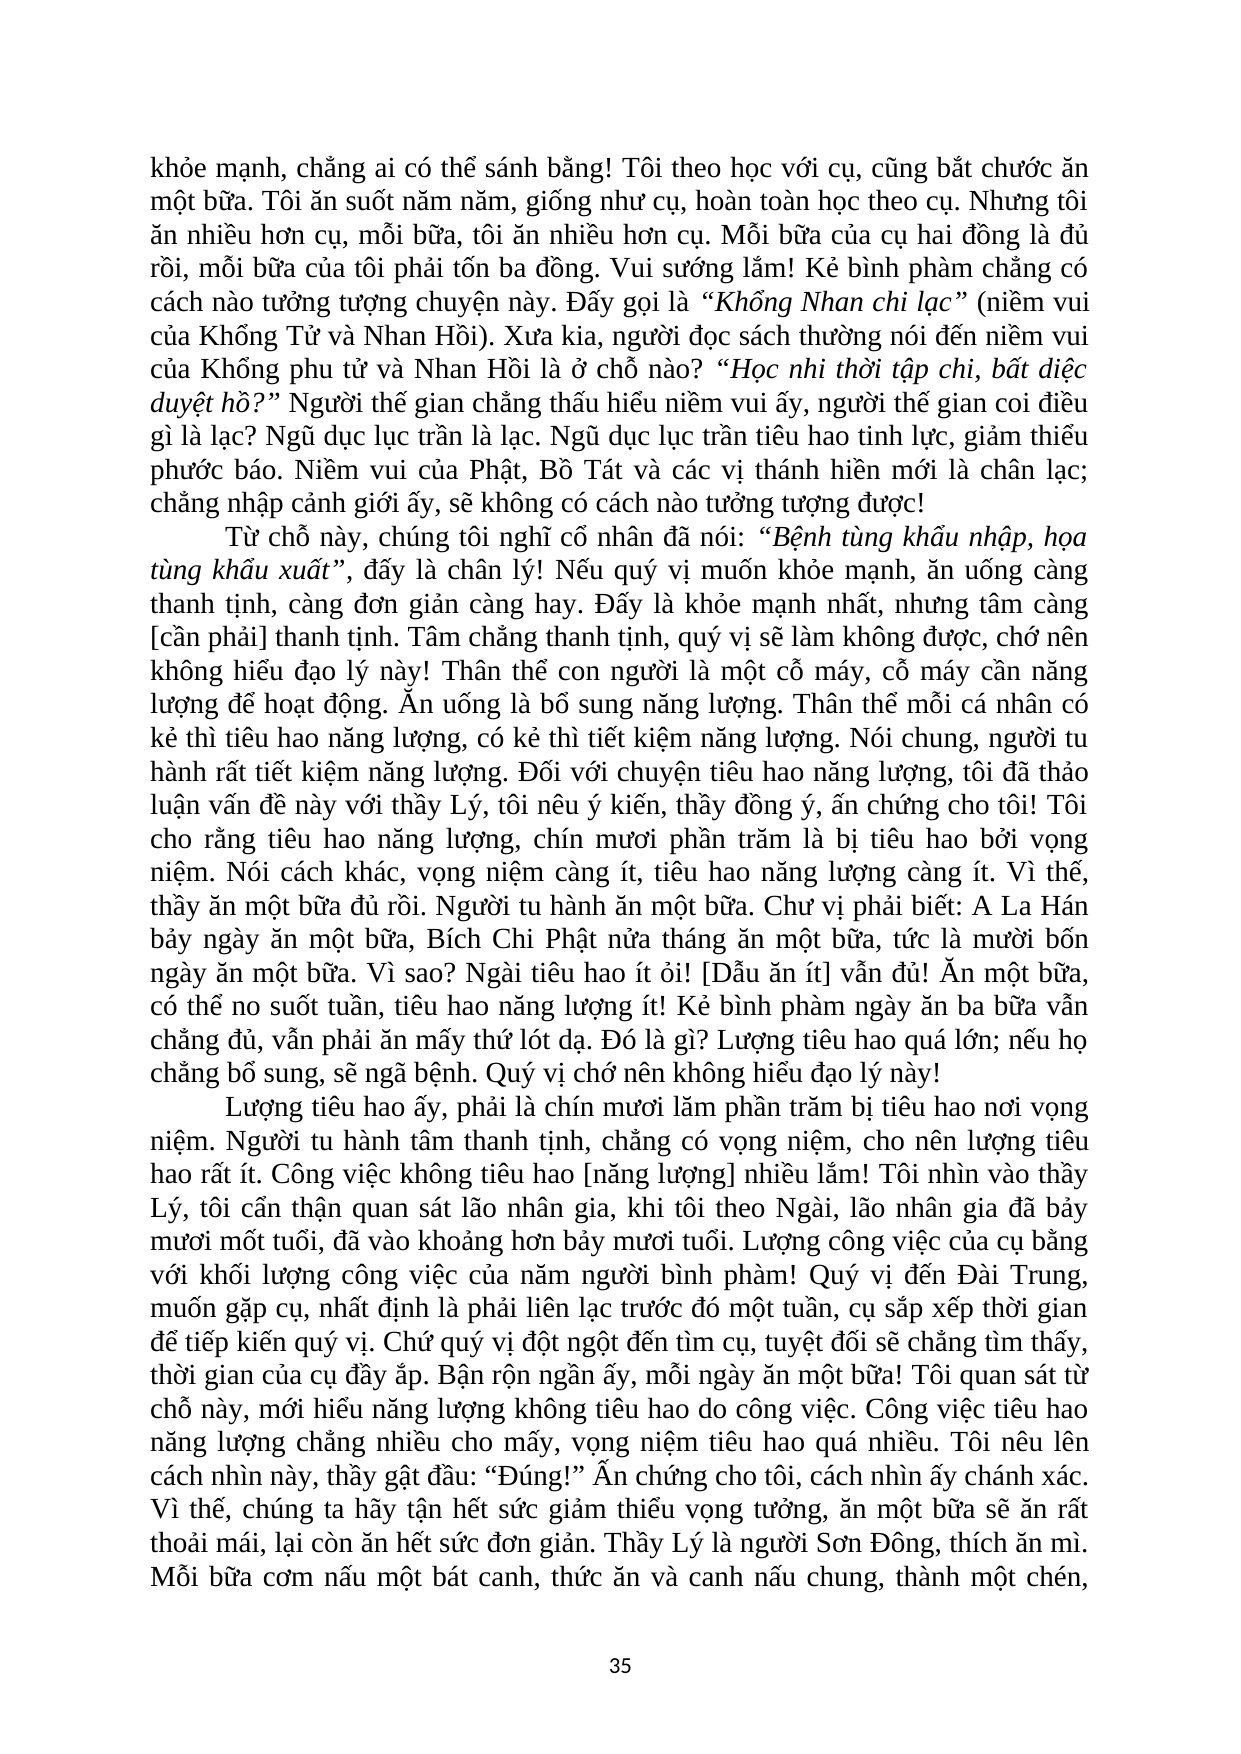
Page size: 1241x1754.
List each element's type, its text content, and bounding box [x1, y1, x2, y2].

text Từ chỗ này, chúng tôi nghĩ cổ nhân đã nói: “Bệnh tùng khẩu nhập, họa tùng khẩu xuất”, đấy là chân lý! Nếu quý vị muốn khỏe mạnh, ăn uống càng thanh tịnh, càng đơn giản càng hay. Đấy là khỏe mạnh nhất, nhưng tâm càng [cần phải] thanh tịnh. Tâm chẳng thanh tịnh, quý vị sẽ làm không được, chớ nên không hiểu đạo lý này! Thân thể con người là một cỗ máy, cỗ máy cần năng lượng để hoạt động. Ăn uống là bổ sung năng lượng. Thân thể mỗi cá nhân có kẻ thì tiêu hao năng lượng, có kẻ thì tiết kiệm năng lượng. Nói chung, người tu hành rất tiết kiệm năng lượng. Đối với chuyện tiêu hao năng lượng, tôi đã thảo luận vấn đề này với thầy Lý, tôi nêu ý kiến, thầy đồng ý, ấn chứng cho tôi! Tôi cho rằng tiêu hao năng lượng, chín mươi phần trăm là bị tiêu hao bởi vọng niệm. Nói cách khác, vọng niệm càng ít, tiêu hao năng lượng càng ít. Vì thế, thầy ăn một bữa đủ rồi. Người tu hành ăn một bữa. Chư vị phải biết: A La Hán bảy ngày ăn một bữa, Bích Chi Phật nửa tháng ăn một bữa, tức là mười bốn ngày ăn một bữa. Vì sao? Ngài tiêu hao ít ỏi! [Dẫu ăn ít] vẫn đủ! Ăn một bữa, có thể no suốt tuần, tiêu hao năng lượng ít! Kẻ bình phàm ngày ăn ba bữa vẫn chẳng đủ, vẫn phải ăn mấy thứ lót dạ. Đó là gì? Lượng tiêu hao quá lớn; nếu họ chẳng bổ sung, sẽ ngã bệnh. Quý vị chớ nên không hiểu đạo lý này! [150, 519, 1090, 1089]
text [150, 150, 1090, 519]
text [150, 1089, 1090, 1592]
